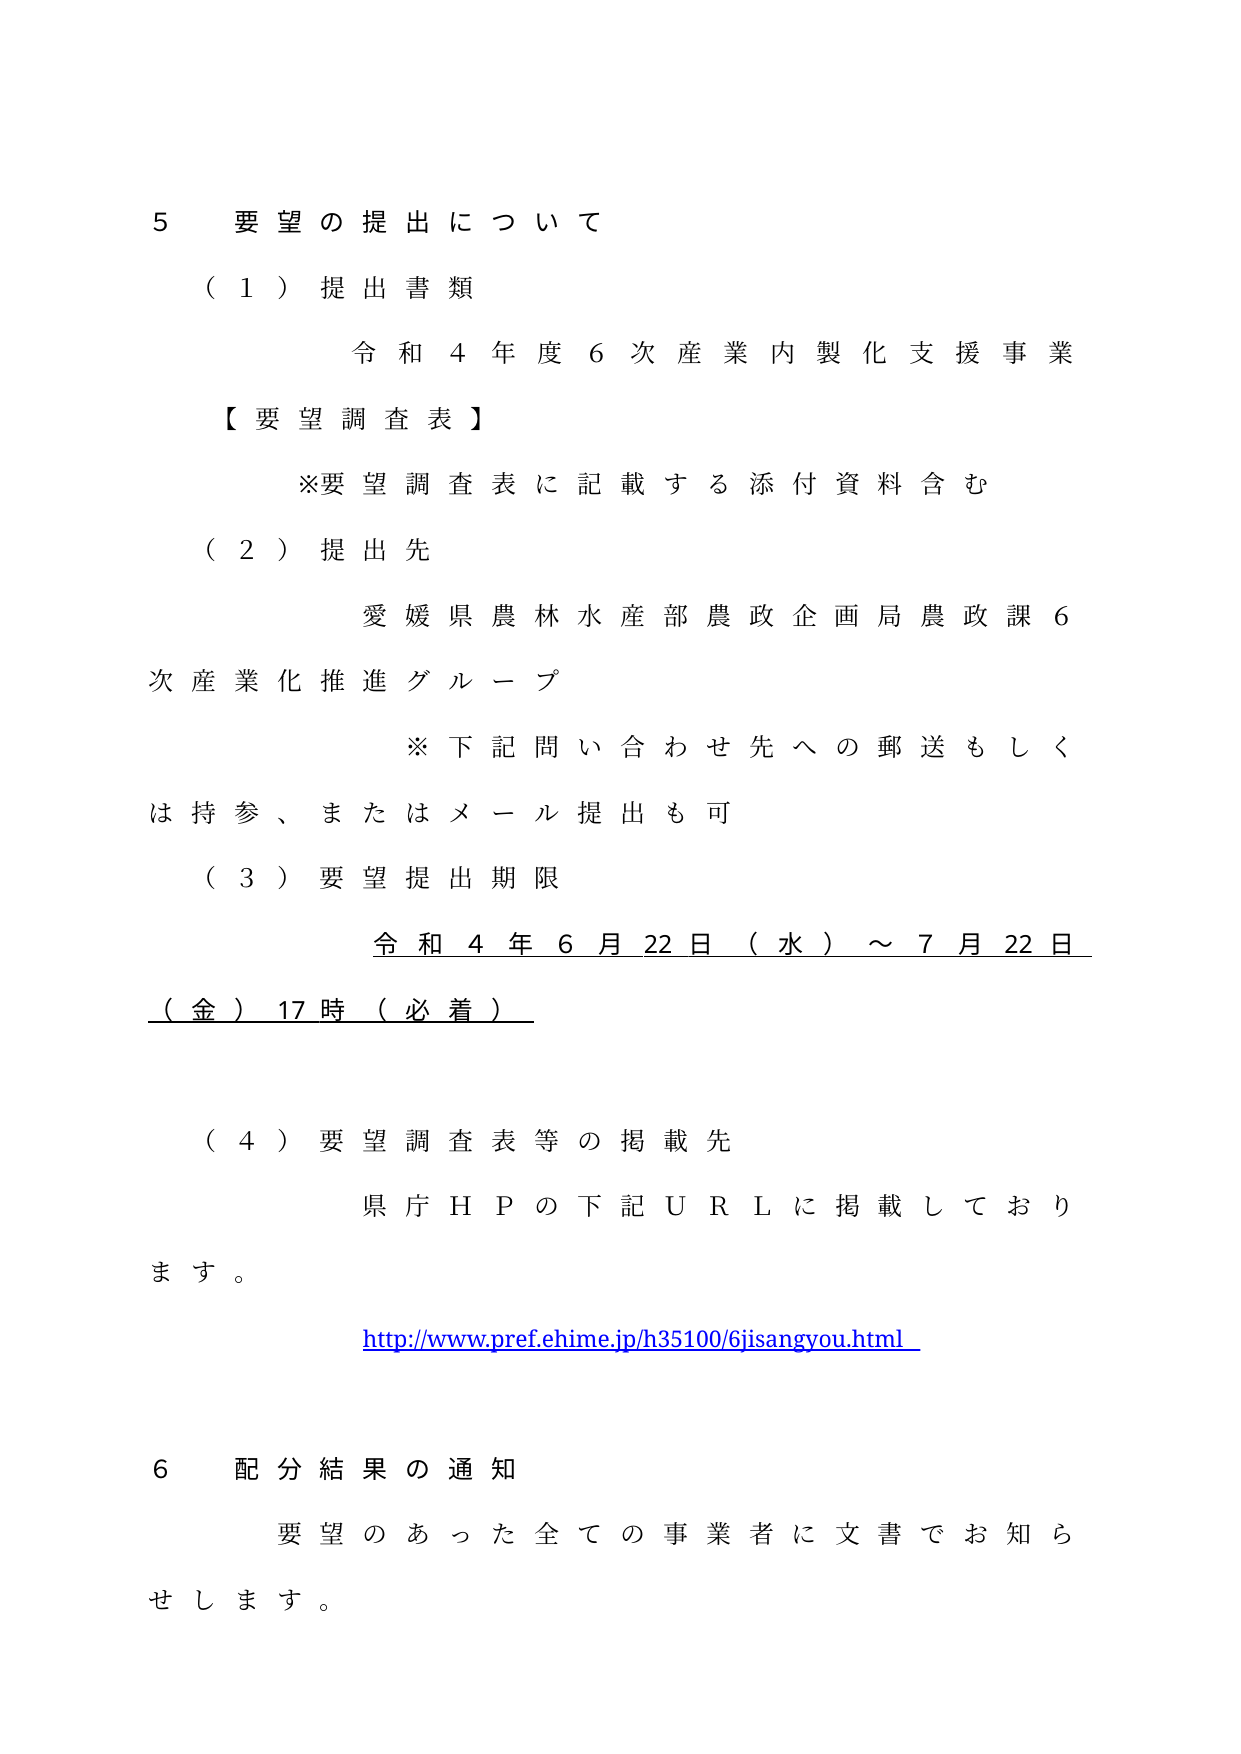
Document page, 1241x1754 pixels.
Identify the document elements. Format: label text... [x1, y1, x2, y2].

text 要望のあった全ての事業者に文書でお知らせします。 [148, 1500, 1092, 1632]
text ６ 配分結果の通知 [148, 1435, 1092, 1500]
text ※下記問い合わせ先への郵送もしくは持参、またはメール提出も可 [148, 713, 1092, 844]
text （３）要望提出期限 [148, 844, 1092, 910]
text 令和４年６月22日（水）～７月22日（金）17時（必着） [148, 910, 1092, 1041]
text 愛媛県農林水産部農政企画局農政課６次産業化推進グループ [148, 582, 1092, 713]
text （４）要望調査表等の掲載先 [148, 1107, 1092, 1172]
text ※要望調査表に記載する添付資料含む [191, 450, 1092, 516]
text 令和４年度６次産業内製化支援事業【要望調査表】 [191, 319, 1092, 450]
text http://www.pref.ehime.jp/h35100/6jisangyou.html [169, 1303, 1092, 1369]
text （２）提出先 [148, 516, 1092, 582]
text 県庁ＨＰの下記ＵＲＬに掲載しております。 [148, 1172, 1092, 1303]
text （１）提出書類 [148, 253, 1092, 319]
text ５ 要望の提出について [148, 188, 1092, 253]
